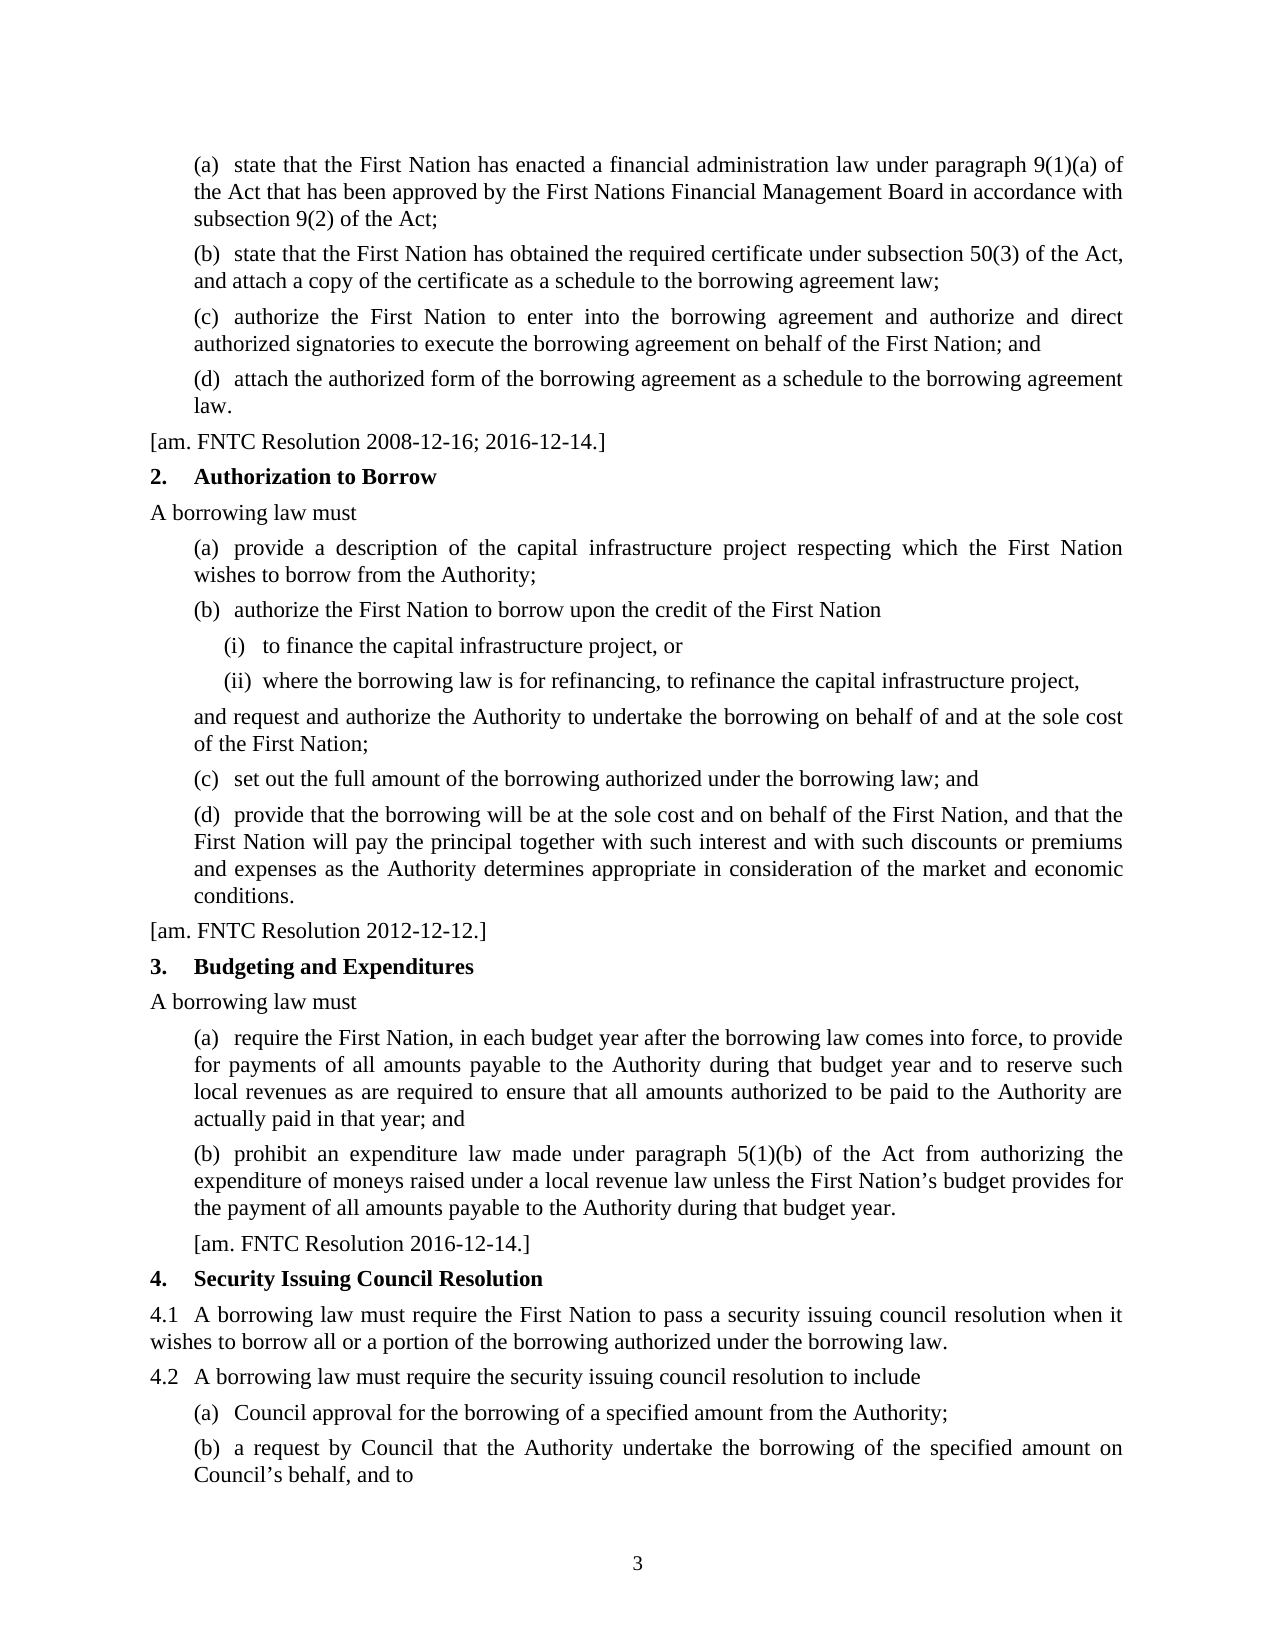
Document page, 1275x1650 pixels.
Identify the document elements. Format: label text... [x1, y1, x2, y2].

text (c) set out the full amount of the borrowing authorized under the borrowing law; and [193, 764, 1125, 792]
text (a) state that the First Nation has enacted a financial administration law under paragraph 9(1)(a) of the Act that has been approved by the First Nations Financial Management Board in accordance with subsection 9(2) of the Act; [193, 150, 1125, 231]
text A borrowing law must [150, 498, 1125, 525]
text (d) provide that the borrowing will be at the sole cost and on behalf of the First Nation, and that the First Nation will pay the principal together with such interest and with such discounts or premiums and expenses as the Authority determines appropriate in consideration of the market and economic conditions. [193, 800, 1125, 908]
text 3. Budgeting and Expenditures [150, 952, 1125, 979]
text (b) authorize the First Nation to borrow upon the credit of the First Nation [193, 596, 1125, 623]
text [am. FNTC Resolution 2008-12-16; 2016-12-14.] [150, 427, 1125, 454]
text (ii) where the borrowing law is for refinancing, to refinance the capital infrastructure project, [223, 667, 1125, 694]
text (c) authorize the First Nation to enter into the borrowing agreement and authorize and direct authorized signatories to execute the borrowing agreement on behalf of the First Nation; and [193, 302, 1125, 356]
text (a) provide a description of the capital infrastructure project respecting which the First Nation wishes to borrow from the Authority; [193, 533, 1125, 587]
text 4.1 A borrowing law must require the First Nation to pass a security issuing council resolution when it wishes to borrow all or a portion of the borrowing authorized under the borrowing law. [150, 1300, 1125, 1354]
text and request and authorize the Authority to undertake the borrowing on behalf of and at the sole cost of the First Nation; [193, 702, 1125, 756]
text 4.2 A borrowing law must require the security issuing council resolution to include [150, 1362, 1125, 1389]
text (i) to finance the capital infrastructure project, or [223, 631, 1125, 658]
text [am. FNTC Resolution 2012-12-12.] [150, 917, 1125, 944]
text (d) attach the authorized form of the borrowing agreement as a schedule to the borrowing agreement law. [193, 364, 1125, 419]
text 2. Authorization to Borrow [150, 462, 1125, 489]
text (a) Council approval for the borrowing of a specified amount from the Authority; [193, 1398, 1125, 1425]
text 4. Security Issuing Council Resolution [150, 1264, 1125, 1292]
text (b) state that the First Nation has obtained the required certificate under subsection 50(3) of the Act, and attach a copy of the certificate as a schedule to the borrowing agreement law; [193, 239, 1125, 294]
text (b) prohibit an expenditure law made under paragraph 5(1)(b) of the Act from authorizing the expenditure of moneys raised under a local revenue law unless the First Nation’s budget provides for the payment of all amounts payable to the Authority during that budget year. [193, 1139, 1125, 1221]
text [am. FNTC Resolution 2016-12-14.] [193, 1229, 1125, 1256]
text (b) a request by Council that the Authority undertake the borrowing of the specified amount on Council’s behalf, and to [193, 1433, 1125, 1487]
text A borrowing law must [150, 987, 1125, 1014]
text (a) require the First Nation, in each budget year after the borrowing law comes into force, to provide for payments of all amounts payable to the Authority during that budget year and to reserve such local revenues as are required to ensure that all amounts authorized to be paid to the Authority are actually paid in that year; and [193, 1023, 1125, 1131]
